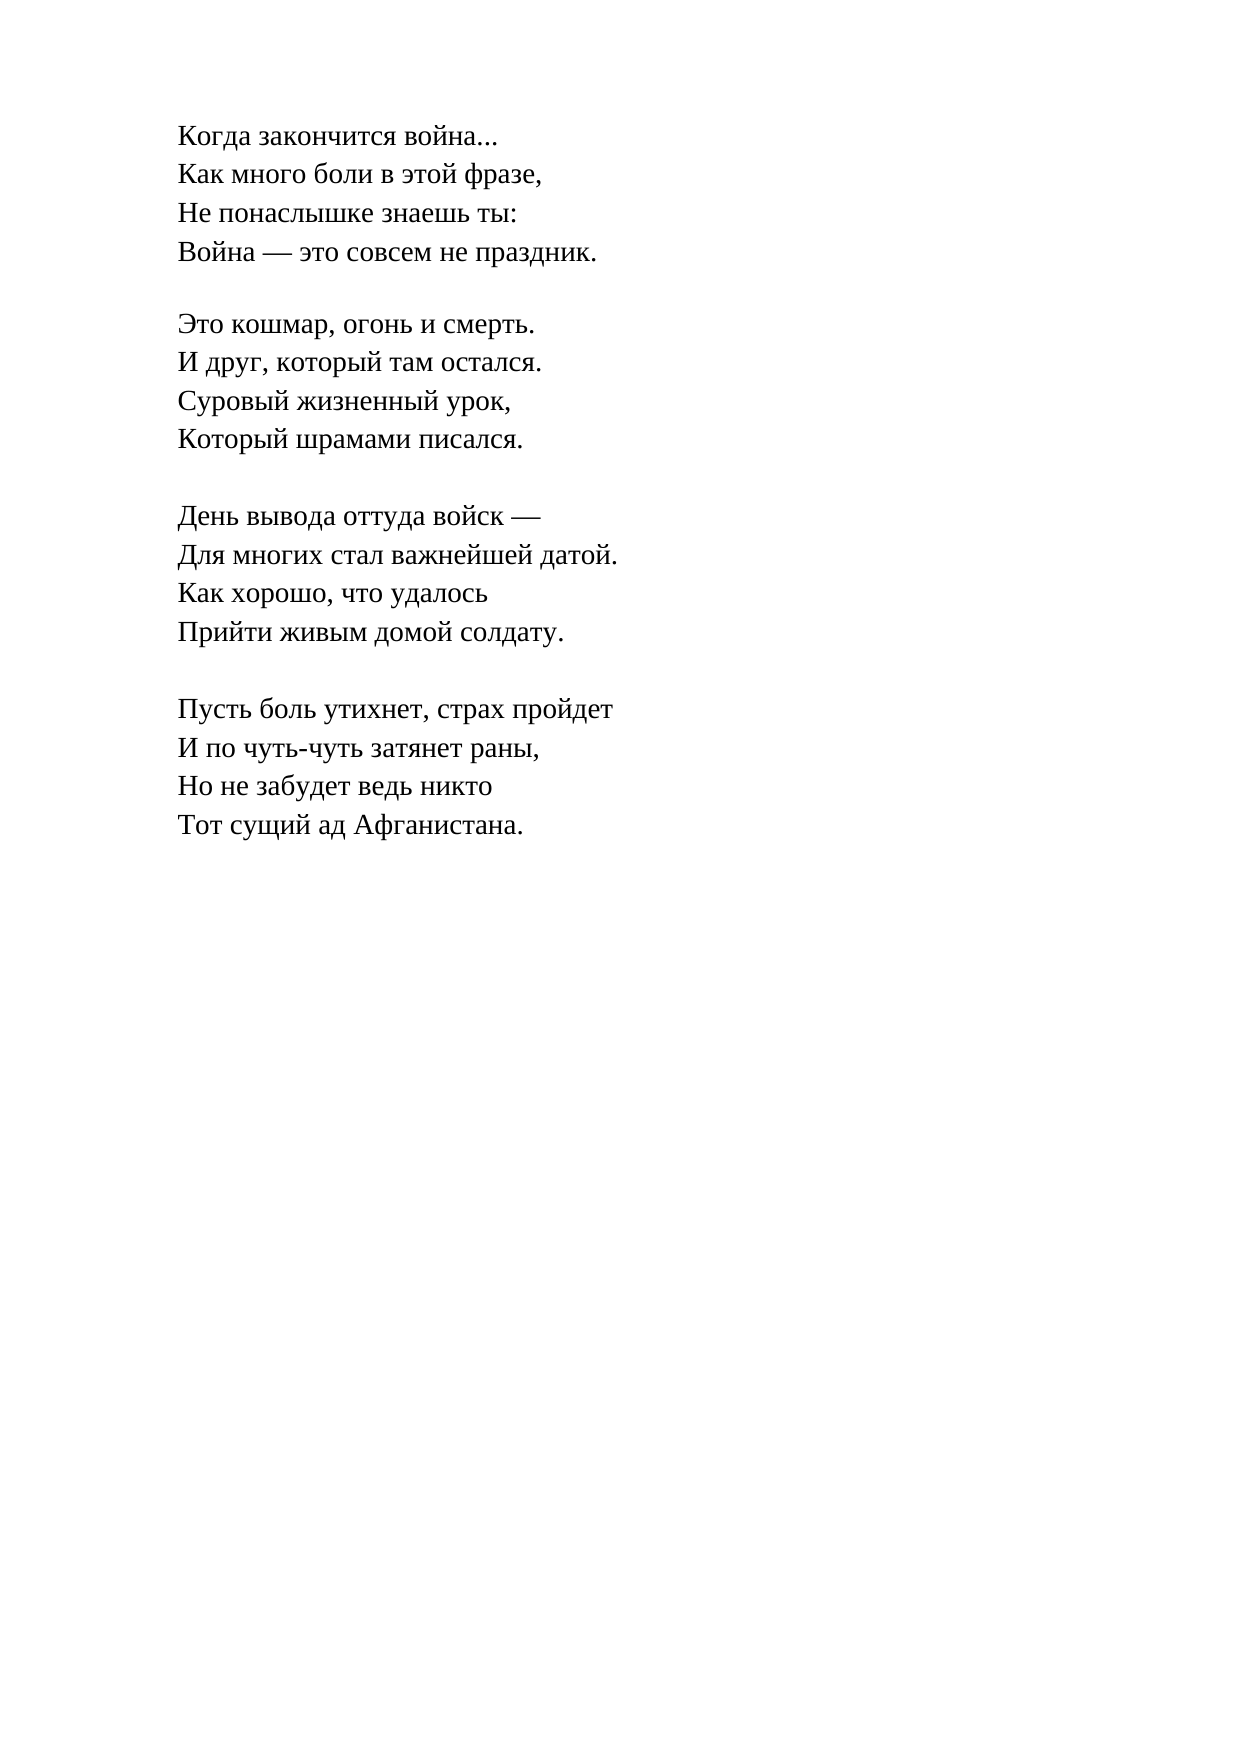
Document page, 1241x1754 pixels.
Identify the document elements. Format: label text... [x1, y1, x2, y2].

text Когда закончится война... Как много боли в этой фразе, Не понаслышке знаешь ты: Война — это совсем не праздник. Это кошмар, огонь и смерть. И друг, который там остался. Суровый жизненный урок, Который шрамами писался. День вывода оттуда войск — Для многих стал важнейшей датой. Как хорошо, что удалось Прийти живым домой солдату. Пусть боль утихнет, страх пройдет И по чуть-чуть затянет раны, Но не забудет ведь никто Тот сущий ад Афганистана. [177, 118, 1152, 873]
